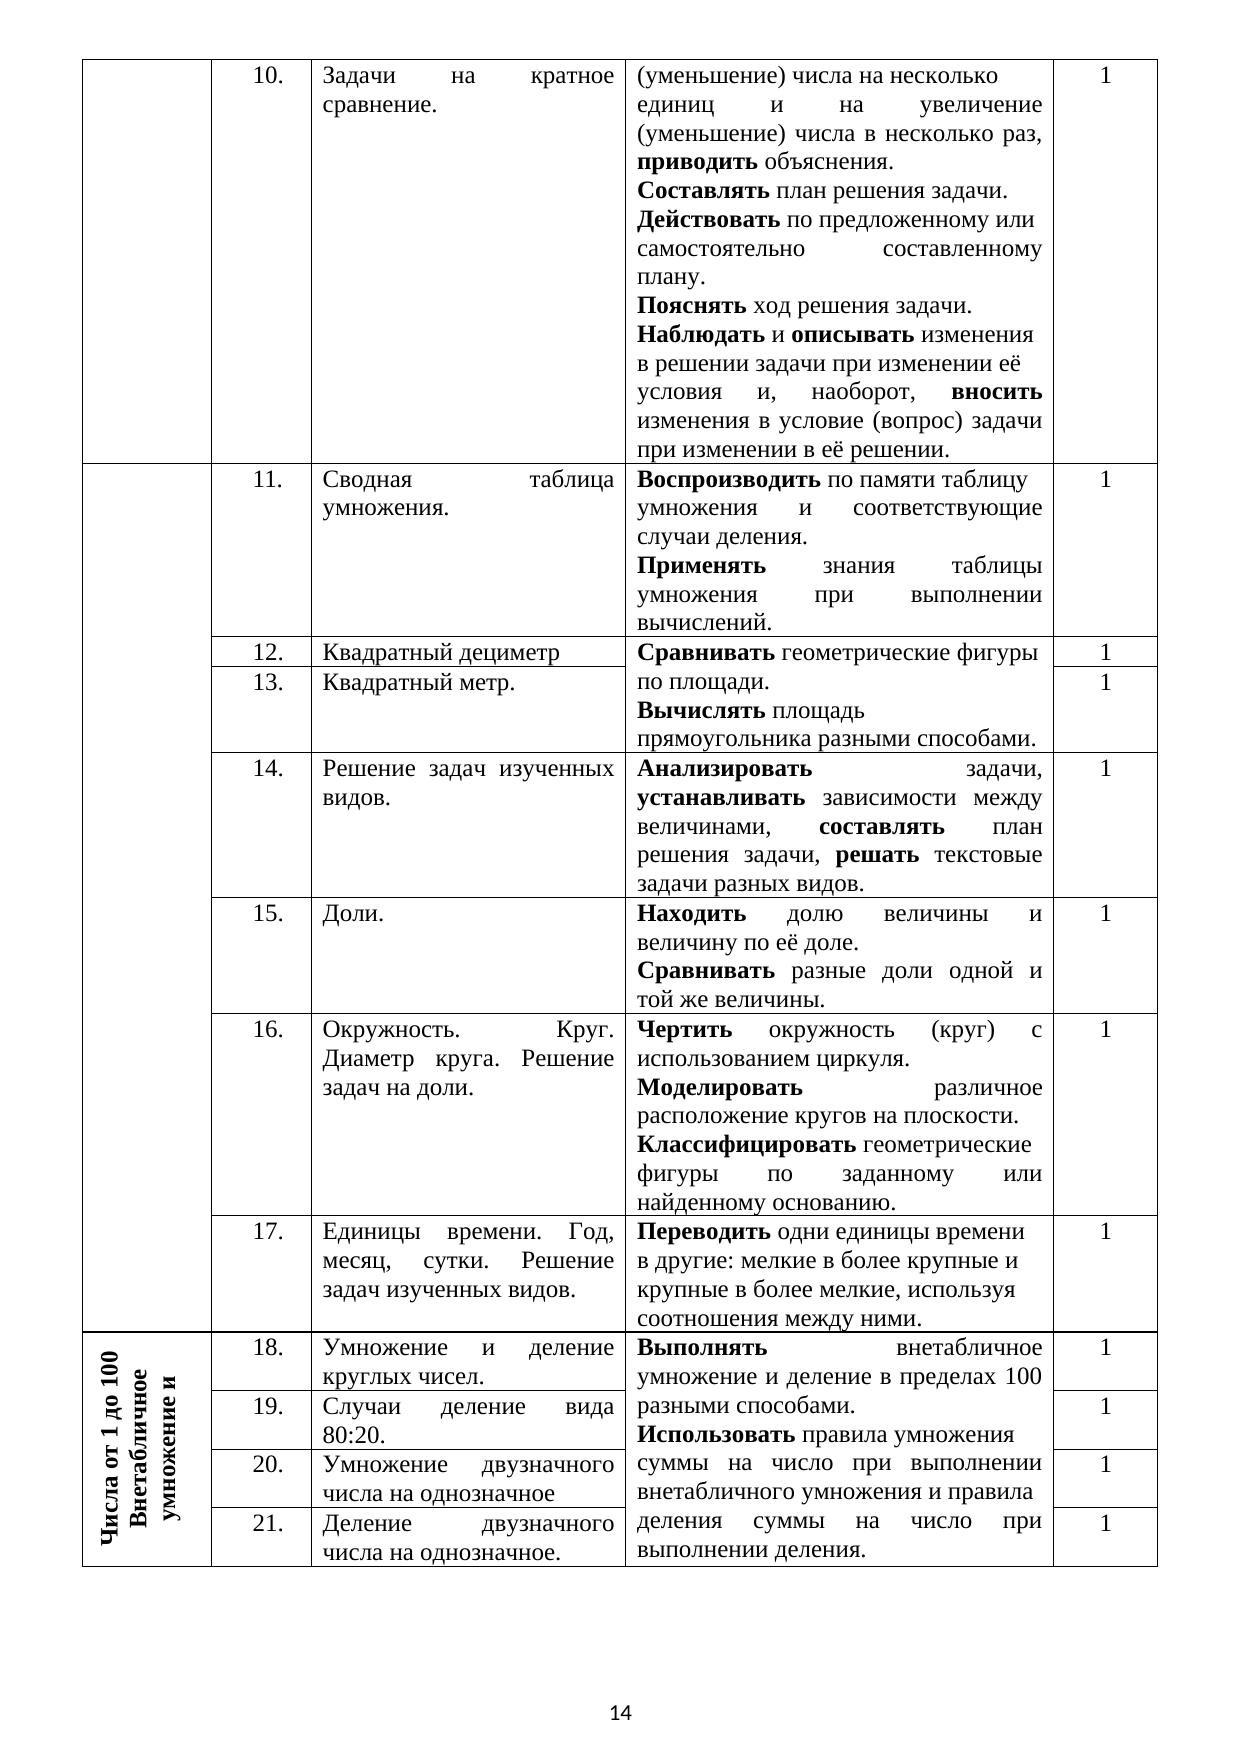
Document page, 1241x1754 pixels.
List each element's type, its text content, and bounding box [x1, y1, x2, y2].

table_cell [212, 464, 311, 636]
table_cell Выполнять внетабличное умножение и деление в пределах 100 разными способами. Использовать правила умножения суммы на число при выполнении внетабличного умножения и правила деления суммы на число при выполнении деления. Сравнивать разные способы вычислений, выбирать наиболее удобный. Использовать разные способы для проверки выполненных действий умножение и деление. Решать уравнения на нахождение неизвестного множителя, неизвестного делимого, неизвестного делителя. [626, 1333, 1053, 1566]
table_cell Доли. [312, 898, 625, 1013]
table_cell Анализировать задачи, устанавливать зависимости между величинами, составлять план решения задачи, решать текстовые задачи разных видов. [626, 753, 1053, 897]
table_cell 1 [1054, 753, 1157, 897]
table_cell Чертить окружность (круг) с использованием циркуля. Моделировать различное расположение кругов на плоскости. Классифицировать геометрические фигуры по заданному или найденному основанию. [626, 1014, 1053, 1215]
table_cell Квадратный метр. [312, 667, 625, 752]
table_cell 1 [1054, 1014, 1157, 1215]
table_cell Умножение двузначного числа на однозначное [312, 1450, 625, 1507]
table_cell [212, 60, 311, 463]
table_cell [212, 667, 311, 752]
table_cell Сравнивать геометрические фигуры по площади. Вычислять площадь прямоугольника разными способами. [626, 637, 1053, 752]
table_cell [212, 1450, 311, 1507]
table_cell 1 [1054, 667, 1157, 752]
table_cell [212, 1014, 311, 1215]
table_cell 1 [1054, 1450, 1157, 1507]
table_cell [212, 1216, 311, 1331]
table_cell Решение задач изученных видов. [312, 753, 625, 897]
table_cell 1 [1054, 60, 1157, 463]
table_cell Окружность. Круг. Диаметр круга. Решение задач на доли. [312, 1014, 625, 1215]
table_cell Воспроизводить по памяти таблицу умножения и соответствующие случаи деления. Применять знания таблицы умножения при выполнении вычислений. [626, 464, 1053, 636]
table_cell Деление двузначного числа на однозначное. [312, 1508, 625, 1566]
table_cell [212, 1333, 311, 1390]
table_cell [212, 1391, 311, 1448]
table_cell 1 [1054, 1508, 1157, 1566]
table_cell Задачи на кратное сравнение. [312, 60, 625, 463]
table_cell [212, 1508, 311, 1566]
table_cell Сводная таблица умножения. [312, 464, 625, 636]
table_cell Находить долю величины и величину по её доле. Сравнивать разные доли одной и той же величины. [626, 898, 1053, 1013]
table_cell Случаи деление вида 80:20. [312, 1391, 625, 1448]
table_cell [212, 637, 311, 666]
table_cell 1 [1054, 1391, 1157, 1448]
table_cell 1 [1054, 464, 1157, 636]
table_cell Умножение и деление круглых чисел. [312, 1333, 625, 1390]
table_cell 1 [1054, 898, 1157, 1013]
table_cell Квадратный дециметр [312, 637, 625, 666]
table_cell 1 [1054, 1333, 1157, 1390]
table_cell [83, 464, 211, 1331]
table_cell [212, 753, 311, 897]
table_cell [212, 898, 311, 1013]
table_cell Переводить одни единицы времени в другие: мелкие в более крупные и крупные в более мелкие, используя соотношения между ними. [626, 1216, 1053, 1331]
table_cell 1 [1054, 1216, 1157, 1331]
table_cell Числа от 1 до 100 Внетабличное умножение и деление. [83, 1333, 211, 1566]
table_cell Единицы времени. Год, месяц, сутки. Решение задач изученных видов. [312, 1216, 625, 1331]
table_cell 1 [1054, 637, 1157, 666]
